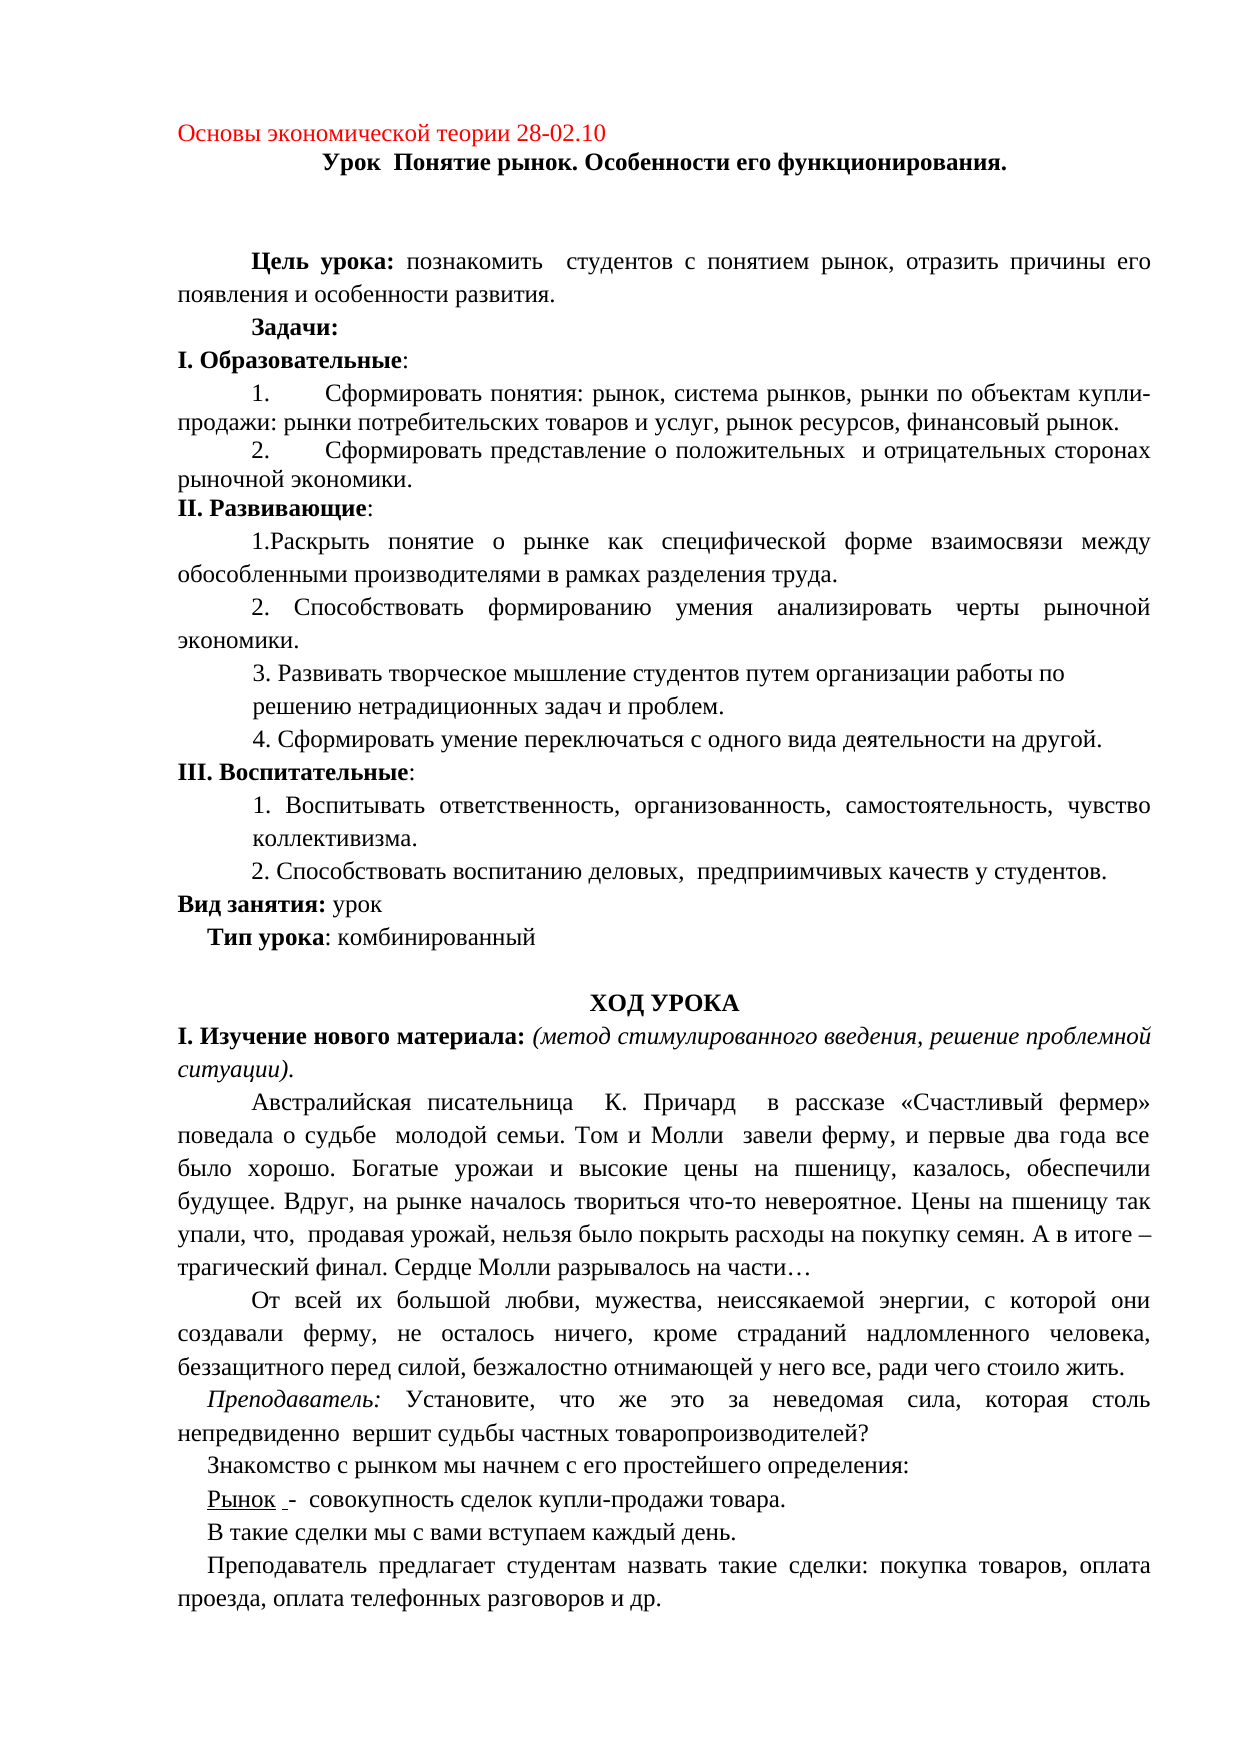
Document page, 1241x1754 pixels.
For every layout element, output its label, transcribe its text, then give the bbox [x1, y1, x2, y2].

list Сформировать представление о положительных и отрицательных сторонах рыночной экономики. [177, 436, 1152, 493]
text III. Воспитательные: [177, 757, 1152, 786]
text ХОД УРОКА [177, 988, 1152, 1017]
text 3. Развивать творческое мышление студентов путем организации работы по решению нетрадиционных задач и проблем. [252, 658, 1152, 720]
text Задачи: [177, 312, 1152, 341]
text 2. Способствовать воспитанию деловых, предприимчивых качеств у студентов. [177, 856, 1152, 885]
text В такие сделки мы с вами вступаем каждый день. [177, 1517, 1152, 1545]
text Рынок - совокупность сделок купли-продажи товара. [177, 1484, 1152, 1512]
text 4. Сформировать умение переключаться с одного вида деятельности на другой. [252, 724, 1152, 753]
text От всей их большой любви, мужества, неиссякаемой энергии, с которой они создавали ферму, не осталось ничего, кроме страданий надломленного человека, беззащитного перед силой, безжалостно отнимающей у него все, ради чего стоило жить. [177, 1286, 1152, 1380]
text Преподаватель предлагает студентам назвать такие сделки: покупка товаров, оплата проезда, оплата телефонных разговоров и др. [177, 1550, 1152, 1611]
text I. Изучение нового материала: (метод стимулированного введения, решение проблемной ситуации). [177, 1021, 1152, 1083]
text II. Развивающие: [177, 493, 1152, 522]
text 1. Воспитывать ответственность, организованность, самостоятельность, чувство коллективизма. [252, 790, 1152, 852]
list Сформировать понятия: рынок, система рынков, рынки по объектам купли-продажи: рынки потребительских товаров и услуг, рынок ресурсов, финансовый рынок. [177, 378, 1152, 436]
text 1.Раскрыть понятие о рынке как специфической форме взаимосвязи между обособленными производителями в рамках разделения труда. [177, 526, 1152, 588]
text Знакомство с рынком мы начнем с его простейшего определения: [177, 1451, 1152, 1479]
text Цель урока: познакомить студентов с понятием рынок, отразить причины его появления и особенности развития. [177, 246, 1152, 308]
text Вид занятия: урок [177, 889, 1152, 918]
text Основы экономической теории 28-02.10 [177, 118, 1152, 147]
text Урок Понятие рынок. Особенности его функционирования. [177, 147, 1152, 176]
text Преподаватель: Установите, что же это за неведомая сила, которая столь непредвиденно вершит судьбы частных товаропроизводителей? [177, 1384, 1152, 1446]
text Австралийская писательница К. Причард в рассказе «Счастливый фермер» поведала о судьбе молодой семьи. Том и Молли завели ферму, и первые два года все было хорошо. Богатые урожаи и высокие цены на пшеницу, казалось, обеспечили будущее. Вдруг, на рынке началось твориться что-то невероятное. Цены на пшеницу так упали, что, продавая урожай, нельзя было покрыть расходы на покупку семян. А в итоге – трагический финал. Сердце Молли разрывалось на части… [177, 1087, 1152, 1281]
text I. Образовательные: [177, 345, 1152, 374]
text Тип урока: комбинированный [177, 922, 1152, 951]
text 2. Способствовать формированию умения анализировать черты рыночной экономики. [177, 592, 1152, 654]
